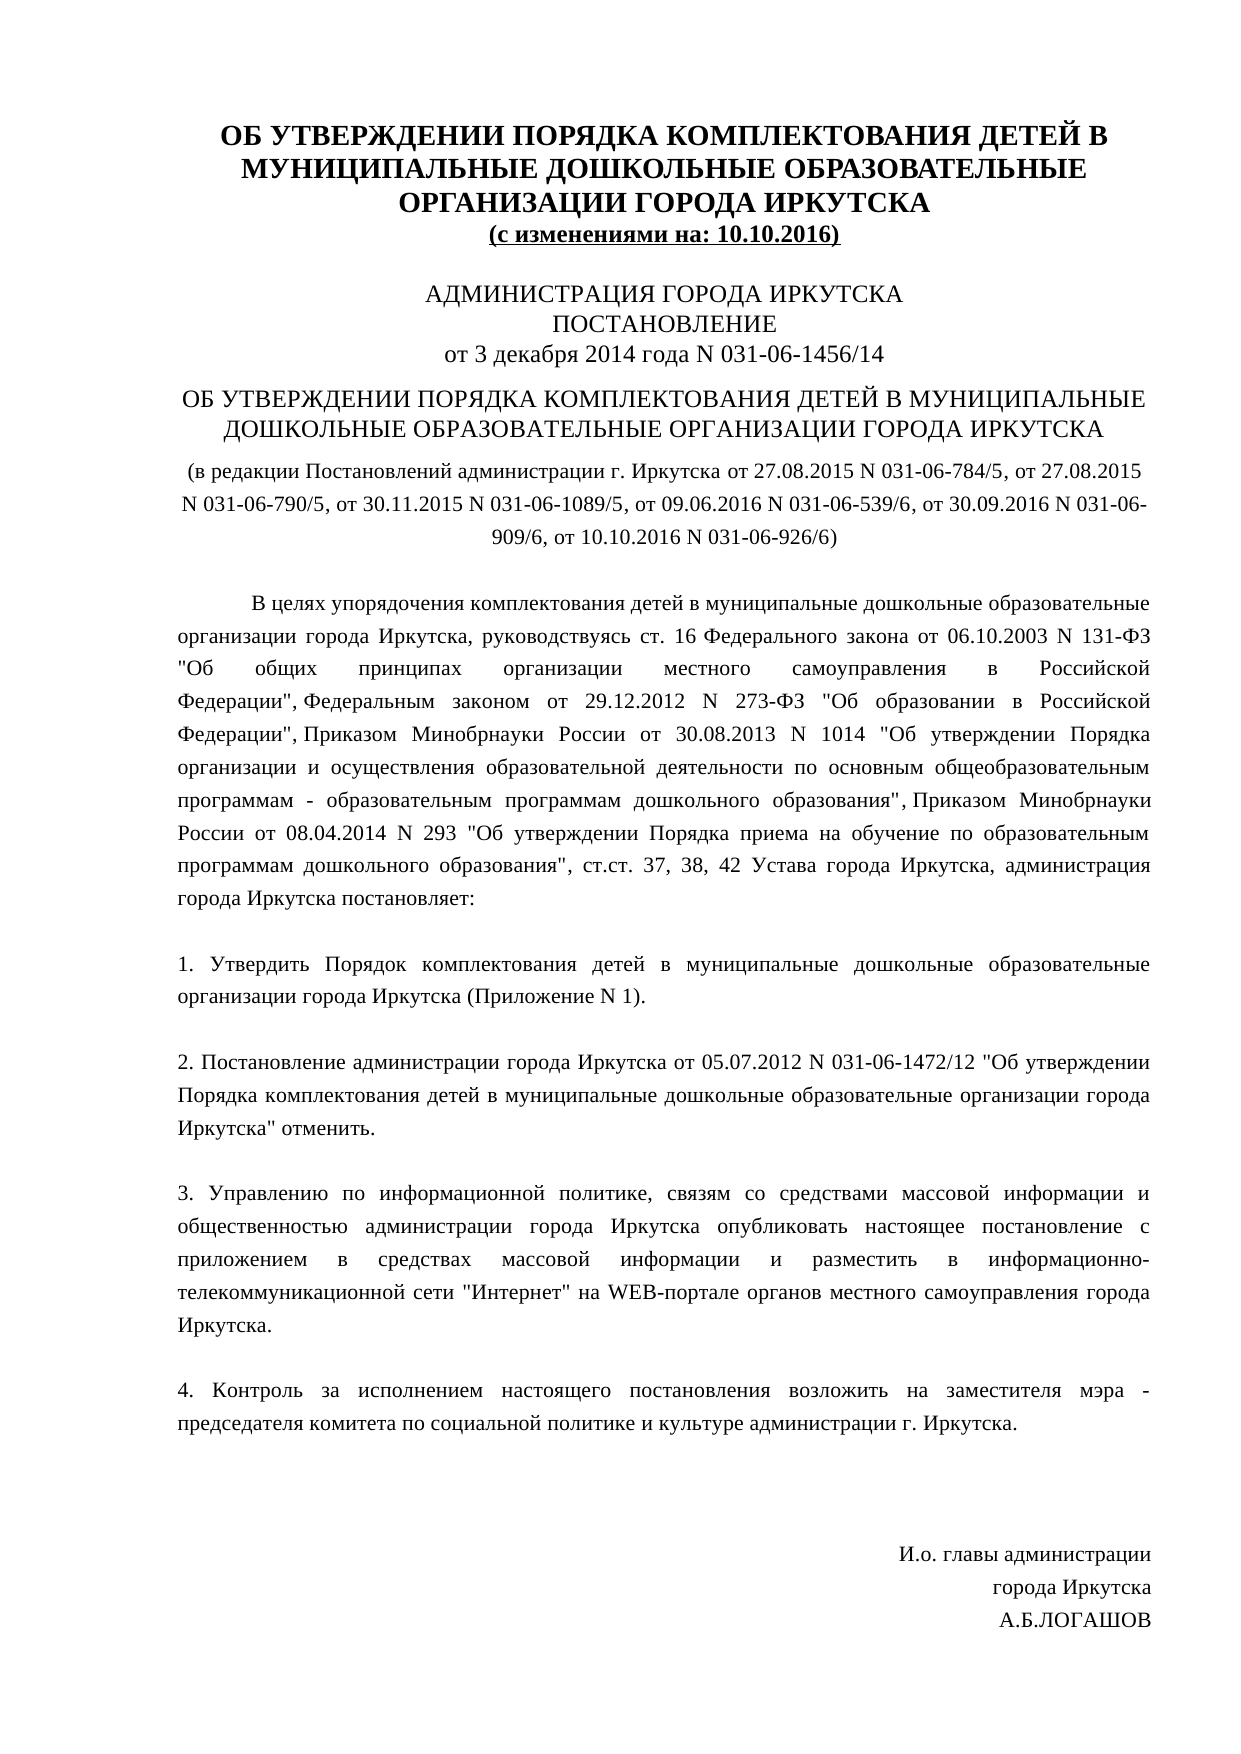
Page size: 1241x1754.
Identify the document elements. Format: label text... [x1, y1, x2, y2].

text И.о. главы администрации города Иркутска А.Б.ЛОГАШОВ [177, 1534, 1152, 1632]
text (с изменениями на: 10.10.2016) [177, 219, 1152, 247]
text 2. Постановление администрации города Иркутска от 05.07.2012 N 031-06-1472/12 "Об утверждении Порядка комплектования детей в муниципальные дошкольные образовательные организации города Иркутска" отменить. [177, 1042, 1152, 1140]
text В целях упорядочения комплектования детей в муниципальные дошкольные образовательные организации города Иркутска, руководствуясь ст. 16 Федерального закона от 06.10.2003 N 131-ФЗ "Об общих принципах организации местного самоуправления в Российской Федерации", Федеральным законом от 29.12.2012 N 273-ФЗ "Об образовании в Российской Федерации", Приказом Минобрнауки России от 30.08.2013 N 1014 "Об утверждении Порядка организации и осуществления образовательной деятельности по основным общеобразовательным программам - образовательным программам дошкольного образования", Приказом Минобрнауки России от 08.04.2014 N 293 "Об утверждении Порядка приема на обучение по образовательным программам дошкольного образования", ст.ст. 37, 38, 42 Устава города Иркутска, администрация города Иркутска постановляет: [177, 582, 1152, 910]
text 1. Утвердить Порядок комплектования детей в муниципальные дошкольные образовательные организации города Иркутска (Приложение N 1). [177, 943, 1152, 1009]
text 3. Управлению по информационной политике, связям со средствами массовой информации и общественностью администрации города Иркутска опубликовать настоящее постановление с приложением в средствах массовой информации и разместить в информационно-телекоммуникационной сети "Интернет" на WEB-портале органов местного самоуправления города Иркутска. 4. Контроль за исполнением настоящего постановления возложить на заместителя мэра - председателя комитета по социальной политике и культуре администрации г. Иркутска. [177, 1173, 1152, 1435]
text (в редакции Постановлений администрации г. Иркутска от 27.08.2015 N 031-06-784/5, от 27.08.2015 N 031-06-790/5, от 30.11.2015 N 031-06-1089/5, от 09.06.2016 N 031-06-539/6, от 30.09.2016 N 031-06-909/6, от 10.10.2016 N 031-06-926/6) [177, 451, 1152, 549]
text ПОСТАНОВЛЕНИЕ [177, 307, 1152, 337]
text ОБ УТВЕРЖДЕНИИ ПОРЯДКА КОМПЛЕКТОВАНИЯ ДЕТЕЙ В МУНИЦИПАЛЬНЫЕ ДОШКОЛЬНЫЕ ОБРАЗОВАТЕЛЬНЫЕ ОРГАНИЗАЦИИ ГОРОДА ИРКУТСКА [177, 383, 1152, 443]
text от 3 декабря 2014 года N 031-06-1456/14 [177, 337, 1152, 367]
text АДМИНИСТРАЦИЯ ГОРОДА ИРКУТСКА [177, 247, 1152, 307]
text ОБ УТВЕРЖДЕНИИ ПОРЯДКА КОМПЛЕКТОВАНИЯ ДЕТЕЙ В МУНИЦИПАЛЬНЫЕ ДОШКОЛЬНЫЕ ОБРАЗОВАТЕЛЬНЫЕ ОРГАНИЗАЦИИ ГОРОДА ИРКУТСКА [177, 118, 1152, 219]
